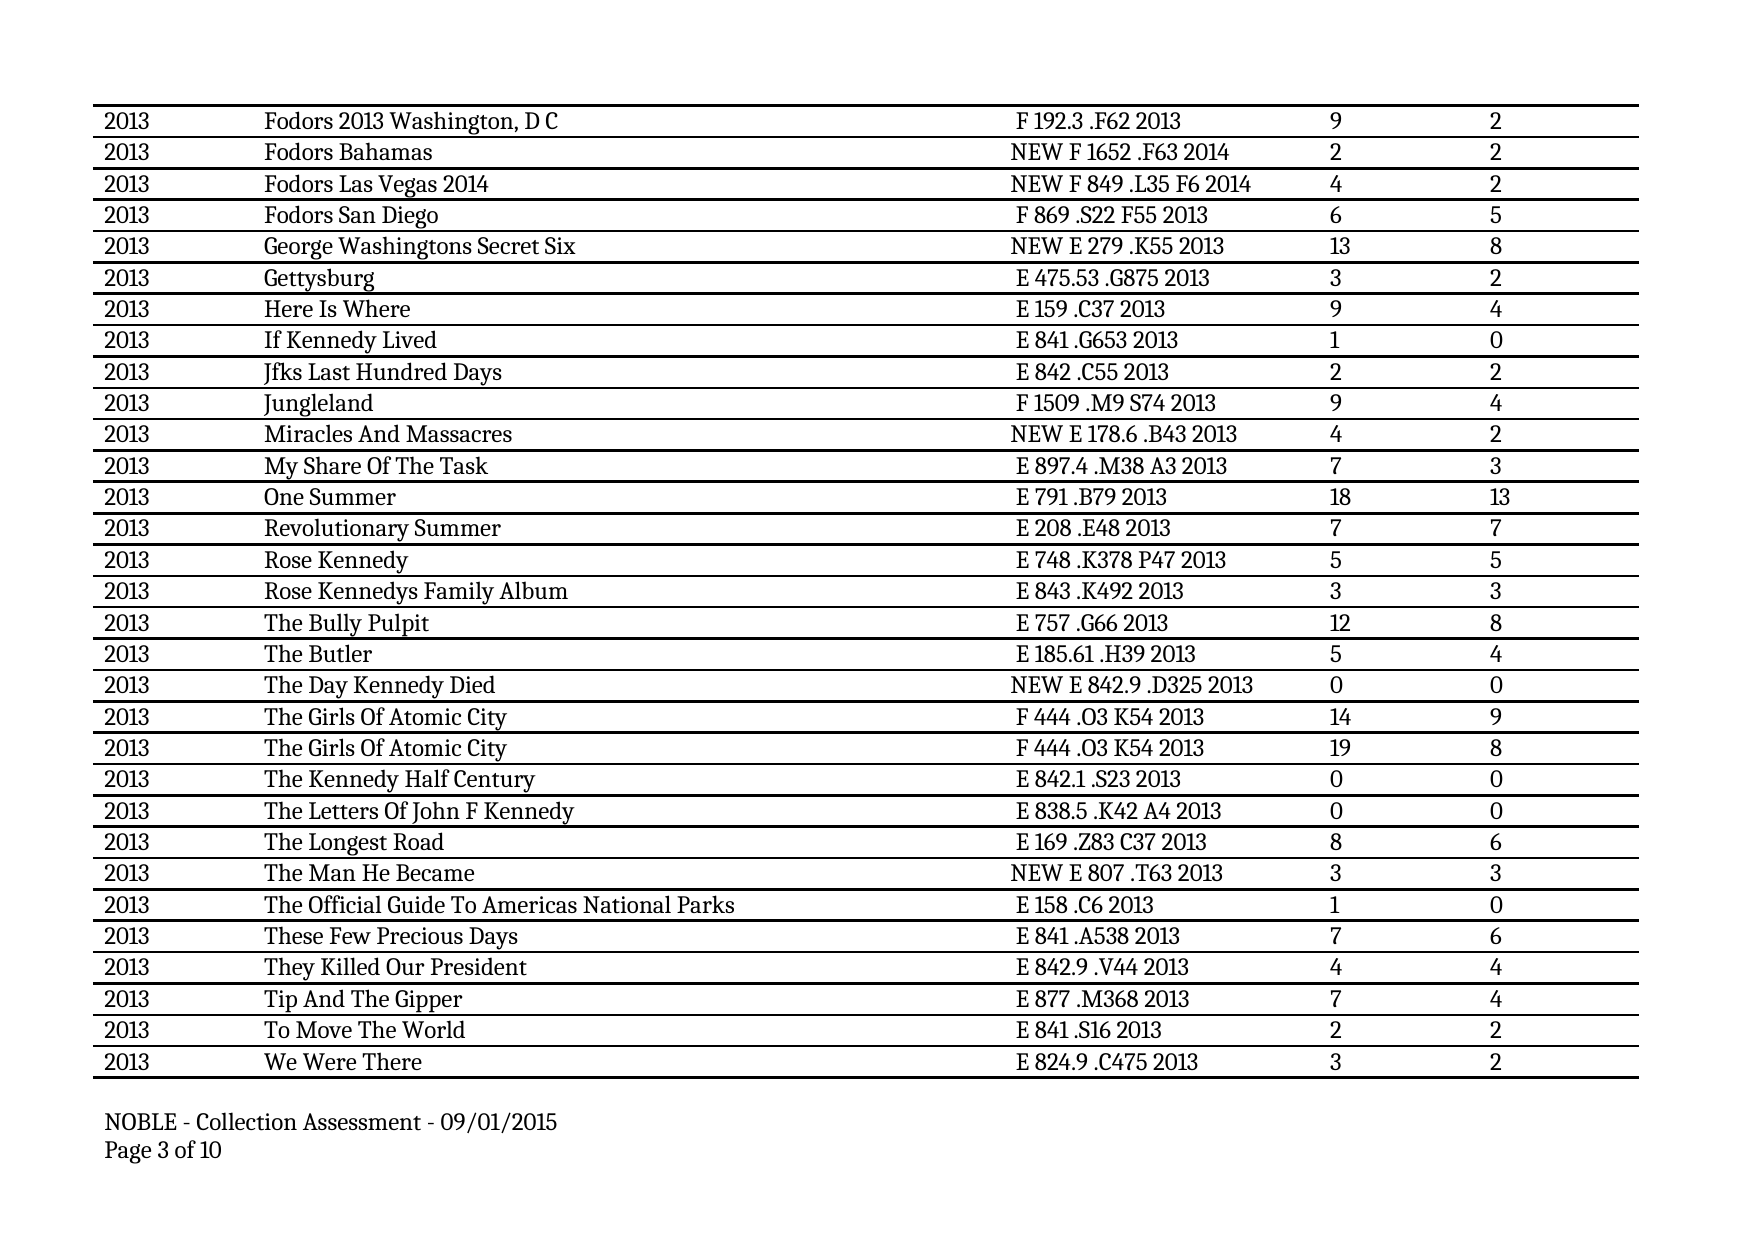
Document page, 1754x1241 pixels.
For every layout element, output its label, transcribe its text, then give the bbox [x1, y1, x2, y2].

table_cell The Butler [253, 640, 999, 668]
table_cell 4 [1319, 953, 1478, 982]
table_cell E 877 .M368 2013 [999, 985, 1319, 1013]
table_cell 5 [1319, 546, 1478, 574]
table_cell My Share Of The Task [253, 452, 999, 480]
table_cell 2 [1479, 1016, 1638, 1045]
table_cell 3 [1479, 452, 1638, 480]
table_cell 13 [1479, 483, 1638, 512]
table_cell 2013 [93, 452, 253, 480]
table_cell 4 [1319, 170, 1478, 198]
table_cell E 843 .K492 2013 [999, 577, 1319, 606]
table_cell 2013 [93, 640, 253, 668]
table_cell If Kennedy Lived [253, 326, 999, 355]
table_cell F 192.3 .F62 2013 [999, 107, 1319, 136]
table_cell 9 [1319, 107, 1478, 136]
table_cell E 841 .A538 2013 [999, 922, 1319, 951]
table_cell 3 [1319, 1047, 1478, 1076]
table_cell 2013 [93, 828, 253, 857]
table_cell The Girls Of Atomic City [253, 703, 999, 731]
table_cell 2013 [93, 703, 253, 731]
table_cell 2013 [93, 420, 253, 449]
table_cell F 444 .O3 K54 2013 [999, 734, 1319, 763]
table_cell F 1509 .M9 S74 2013 [999, 389, 1319, 418]
table_cell 2013 [93, 797, 253, 825]
table_cell 2013 [93, 264, 253, 292]
table_cell 2013 [93, 608, 253, 637]
table_cell 0 [1319, 765, 1478, 794]
table_cell 2 [1319, 1016, 1478, 1045]
table_cell E 842.9 .V44 2013 [999, 953, 1319, 982]
table_cell 2013 [93, 922, 253, 951]
table_cell 2 [1479, 420, 1638, 449]
table_cell 3 [1319, 577, 1478, 606]
table_cell The Official Guide To Americas National Parks [253, 891, 999, 919]
table_cell NEW E 279 .K55 2013 [999, 232, 1319, 261]
table_cell 2013 [93, 232, 253, 261]
table_cell 0 [1479, 765, 1638, 794]
table_cell E 185.61 .H39 2013 [999, 640, 1319, 668]
table_cell We Were There [253, 1047, 999, 1076]
table_cell E 841 .G653 2013 [999, 326, 1319, 355]
table_cell 7 [1319, 985, 1478, 1013]
table_cell Rose Kennedys Family Album [253, 577, 999, 606]
table_cell 2013 [93, 170, 253, 198]
table_cell 2013 [93, 138, 253, 167]
table_cell 2 [1479, 107, 1638, 136]
table_cell 5 [1479, 546, 1638, 574]
table_cell 2 [1319, 138, 1478, 167]
table_cell 5 [1479, 201, 1638, 229]
table_cell E 748 .K378 P47 2013 [999, 546, 1319, 574]
table_cell 2013 [93, 483, 253, 512]
table_cell George Washingtons Secret Six [253, 232, 999, 261]
table_cell 2013 [93, 953, 253, 982]
table_cell 9 [1319, 295, 1478, 324]
table_cell E 208 .E48 2013 [999, 515, 1319, 543]
table_cell 2013 [93, 859, 253, 888]
table_cell 4 [1319, 420, 1478, 449]
table_cell F 444 .O3 K54 2013 [999, 703, 1319, 731]
table_cell 2013 [93, 326, 253, 355]
table_cell 4 [1479, 985, 1638, 1013]
table_cell 9 [1319, 389, 1478, 418]
table_cell E 169 .Z83 C37 2013 [999, 828, 1319, 857]
table_cell E 475.53 .G875 2013 [999, 264, 1319, 292]
table_cell Tip And The Gipper [253, 985, 999, 1013]
table_cell 0 [1479, 326, 1638, 355]
table_cell Fodors San Diego [253, 201, 999, 229]
table_cell 13 [1319, 232, 1478, 261]
table_cell 8 [1319, 828, 1478, 857]
table_cell E 897.4 .M38 A3 2013 [999, 452, 1319, 480]
table_cell 8 [1479, 232, 1638, 261]
table_cell NEW F 849 .L35 F6 2014 [999, 170, 1319, 198]
table_cell The Letters Of John F Kennedy [253, 797, 999, 825]
table_cell 2013 [93, 358, 253, 386]
table_cell To Move The World [253, 1016, 999, 1045]
table_cell 0 [1479, 671, 1638, 700]
table_cell 19 [1319, 734, 1478, 763]
table_cell One Summer [253, 483, 999, 512]
table_cell E 791 .B79 2013 [999, 483, 1319, 512]
table_cell 0 [1479, 797, 1638, 825]
table_cell E 838.5 .K42 A4 2013 [999, 797, 1319, 825]
table_cell 3 [1479, 577, 1638, 606]
table_cell 2013 [93, 1047, 253, 1076]
table_cell 3 [1319, 264, 1478, 292]
table_cell F 869 .S22 F55 2013 [999, 201, 1319, 229]
table_cell 6 [1479, 828, 1638, 857]
table_cell The Day Kennedy Died [253, 671, 999, 700]
table_cell NEW F 1652 .F63 2014 [999, 138, 1319, 167]
table_cell 0 [1319, 797, 1478, 825]
table_cell The Kennedy Half Century [253, 765, 999, 794]
table_cell E 842.1 .S23 2013 [999, 765, 1319, 794]
table_cell Rose Kennedy [253, 546, 999, 574]
table_cell E 841 .S16 2013 [999, 1016, 1319, 1045]
table_cell They Killed Our President [253, 953, 999, 982]
table_cell 2013 [93, 1016, 253, 1045]
table_cell Here Is Where [253, 295, 999, 324]
table_cell 2013 [93, 671, 253, 700]
table_cell Fodors Las Vegas 2014 [253, 170, 999, 198]
table_cell NEW E 178.6 .B43 2013 [999, 420, 1319, 449]
table_cell The Girls Of Atomic City [253, 734, 999, 763]
table_cell Gettysburg [253, 264, 999, 292]
table_cell 2 [1479, 138, 1638, 167]
table_cell 2013 [93, 389, 253, 418]
table_cell The Man He Became [253, 859, 999, 888]
table_cell 2013 [93, 295, 253, 324]
table_cell 3 [1319, 859, 1478, 888]
table_cell E 159 .C37 2013 [999, 295, 1319, 324]
table_cell 0 [1479, 891, 1638, 919]
table_cell 2013 [93, 201, 253, 229]
table_cell 7 [1319, 452, 1478, 480]
table_cell 0 [1319, 671, 1478, 700]
table_cell NEW E 842.9 .D325 2013 [999, 671, 1319, 700]
table_cell The Bully Pulpit [253, 608, 999, 637]
table_cell 2 [1319, 358, 1478, 386]
table_cell Miracles And Massacres [253, 420, 999, 449]
table_cell 9 [1479, 703, 1638, 731]
table_cell 2 [1479, 1047, 1638, 1076]
table_cell 4 [1479, 640, 1638, 668]
table_cell Jungleland [253, 389, 999, 418]
table_cell NEW E 807 .T63 2013 [999, 859, 1319, 888]
table_cell 2013 [93, 985, 253, 1013]
table_cell Revolutionary Summer [253, 515, 999, 543]
table_cell 2013 [93, 577, 253, 606]
table_cell 1 [1319, 891, 1478, 919]
table_cell E 842 .C55 2013 [999, 358, 1319, 386]
table_cell 2 [1479, 170, 1638, 198]
table_cell 1 [1319, 326, 1478, 355]
table_cell 2 [1479, 358, 1638, 386]
table_cell 2013 [93, 515, 253, 543]
table_cell 3 [1479, 859, 1638, 888]
table_cell 4 [1479, 389, 1638, 418]
table_cell Jfks Last Hundred Days [253, 358, 999, 386]
table_cell 5 [1319, 640, 1478, 668]
table_cell 2013 [93, 734, 253, 763]
table_cell 2013 [93, 107, 253, 136]
table_cell 2 [1479, 264, 1638, 292]
table_cell 4 [1479, 295, 1638, 324]
table_cell 14 [1319, 703, 1478, 731]
table_cell E 158 .C6 2013 [999, 891, 1319, 919]
table_cell 12 [1319, 608, 1478, 637]
table_cell 8 [1479, 734, 1638, 763]
table_cell Fodors 2013 Washington, D C [253, 107, 999, 136]
table_cell Fodors Bahamas [253, 138, 999, 167]
table_cell 2013 [93, 546, 253, 574]
table_cell 4 [1479, 953, 1638, 982]
table_cell These Few Precious Days [253, 922, 999, 951]
table_cell 7 [1479, 515, 1638, 543]
table_cell 6 [1319, 201, 1478, 229]
table_cell 18 [1319, 483, 1478, 512]
table_cell 6 [1479, 922, 1638, 951]
table_cell 2013 [93, 765, 253, 794]
table_cell 2013 [93, 891, 253, 919]
table_cell 8 [1479, 608, 1638, 637]
table_cell 7 [1319, 922, 1478, 951]
table_cell The Longest Road [253, 828, 999, 857]
table_cell E 824.9 .C475 2013 [999, 1047, 1319, 1076]
table_cell E 757 .G66 2013 [999, 608, 1319, 637]
table_cell 7 [1319, 515, 1478, 543]
